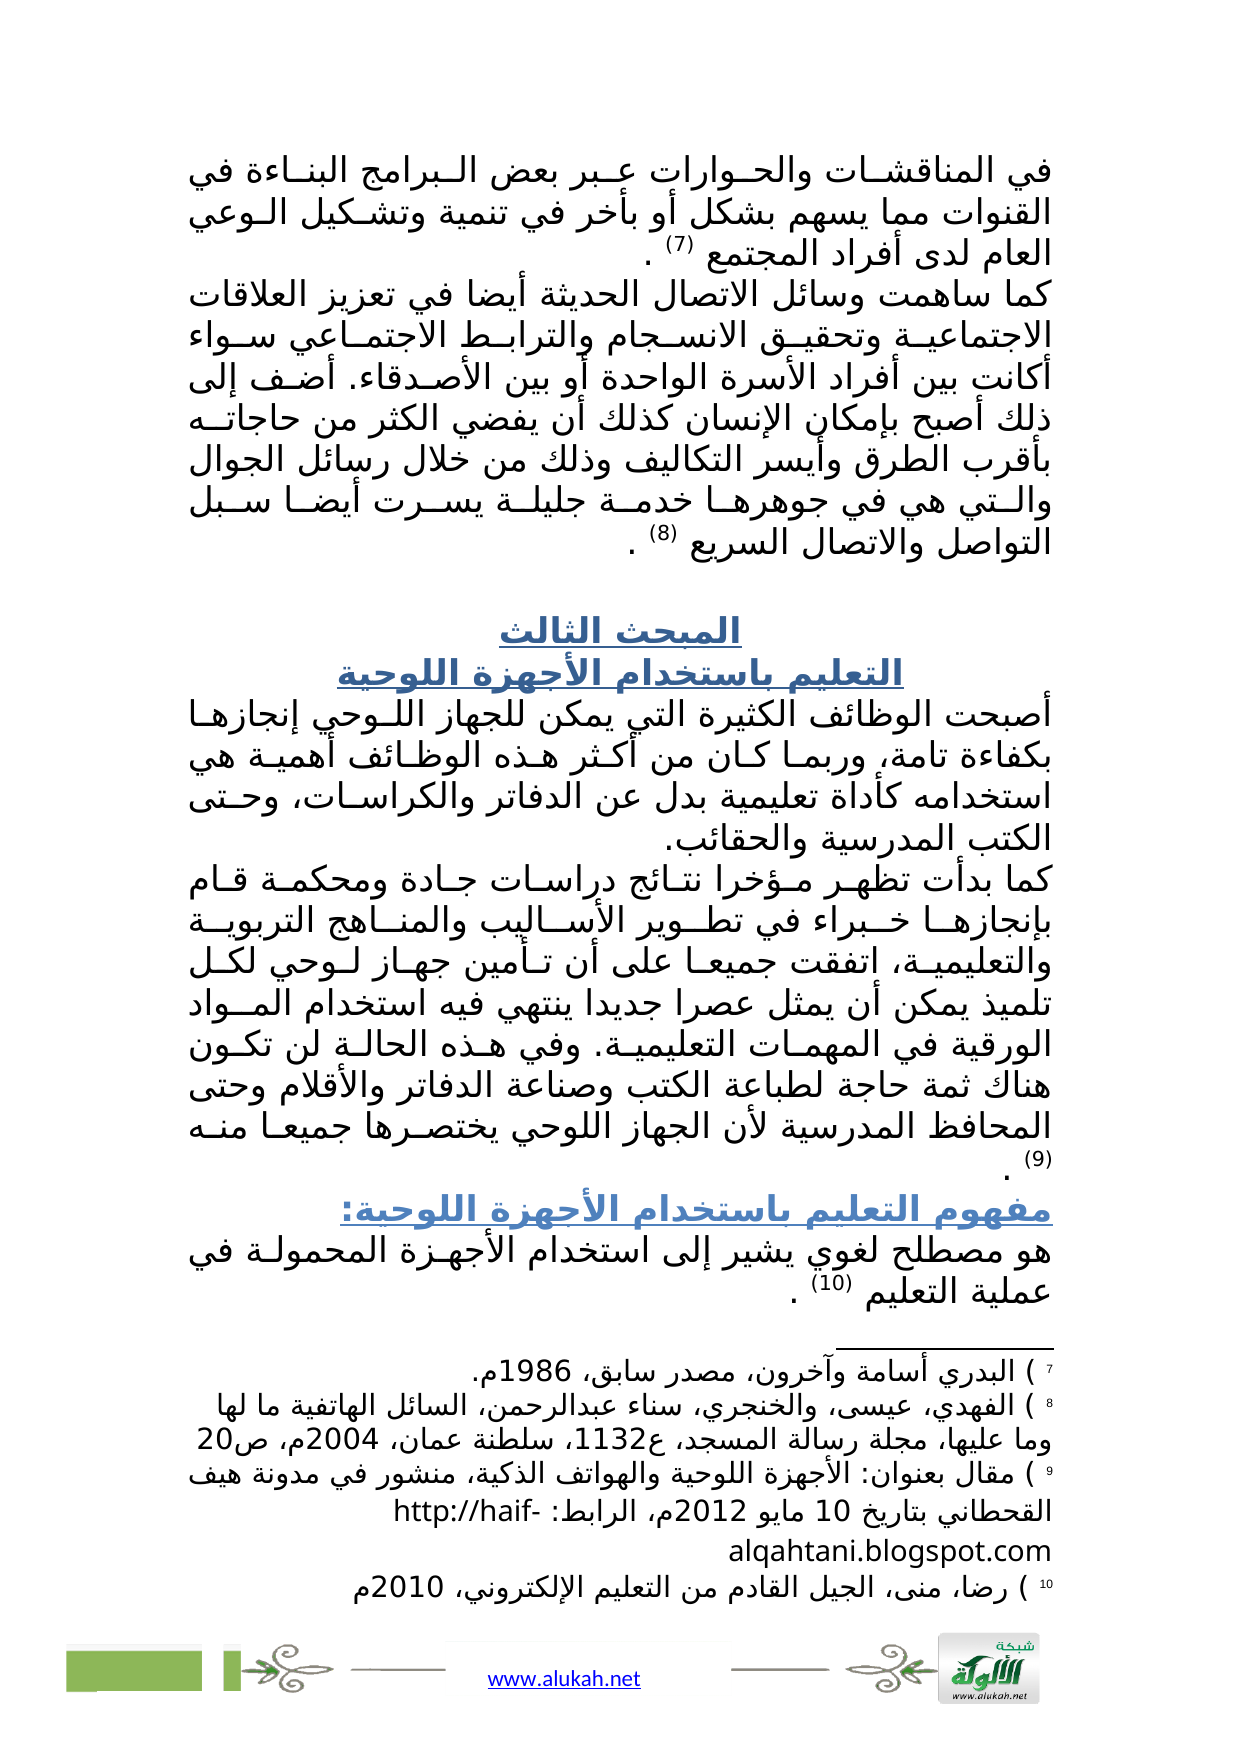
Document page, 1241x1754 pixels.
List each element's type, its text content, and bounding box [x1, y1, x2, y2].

text كما بدأت تظهر مؤخرا نتائج دراسات جادة ومحكمة قام بإنجازها خبراء في تطوير الأساليب والمناهج التربوية والتعليمية، اتفقت جميعا على أن تأمين جهاز لوحي لكل تلميذ يمكن أن يمثل عصرا جديدا ينتهي فيه استخدام المواد الورقية في المهمات التعليمية. وفي هذه الحالة لن تكون هناك ثمة حاجة لطباعة الكتب وصناعة الدفاتر والأقلام وحتى المحافظ المدرسية لأن الجهاز اللوحي يختصرها جميعا منه () . [187, 858, 1053, 1188]
subtitle المبحث الثالث [187, 611, 1053, 652]
subtitle التعليم باستخدام الأجهزة اللوحية [187, 652, 1053, 693]
subtitle مفهوم التعليم باستخدام الأجهزة اللوحية: [187, 1188, 1053, 1229]
text هو مصطلح لغوي يشير إلى استخدام الأجهزة المحمولة في عملية التعليم () . [187, 1229, 1053, 1312]
text كما ساهمت وسائل الاتصال الحديثة أيضا في تعزيز العلاقات الاجتماعية وتحقيق الانسجام والترابط الاجتماعي سواء أكانت بين أفراد الأسرة الواحدة أو بين الأصدقاء. أضف إلى ذلك أصبح بإمكان الإنسان كذلك أن يفضي الكثر من حاجاته بأقرب الطرق وأيسر التكاليف وذلك من خلال رسائل الجوال والتي هي في جوهرها خدمة جليلة يسرت أيضا سبل التواصل والاتصال السريع () . [187, 274, 1053, 562]
text أصبحت الوظائف الكثيرة التي يمكن للجهاز اللوحي إنجازها بكفاءة تامة، وربما كان من أكثر هذه الوظائف أهمية هي استخدامه كأداة تعليمية بدل عن الدفاتر والكراسات، وحتى الكتب المدرسية والحقائب. [187, 693, 1053, 858]
picture [64, 1629, 1040, 1711]
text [187, 150, 1053, 274]
